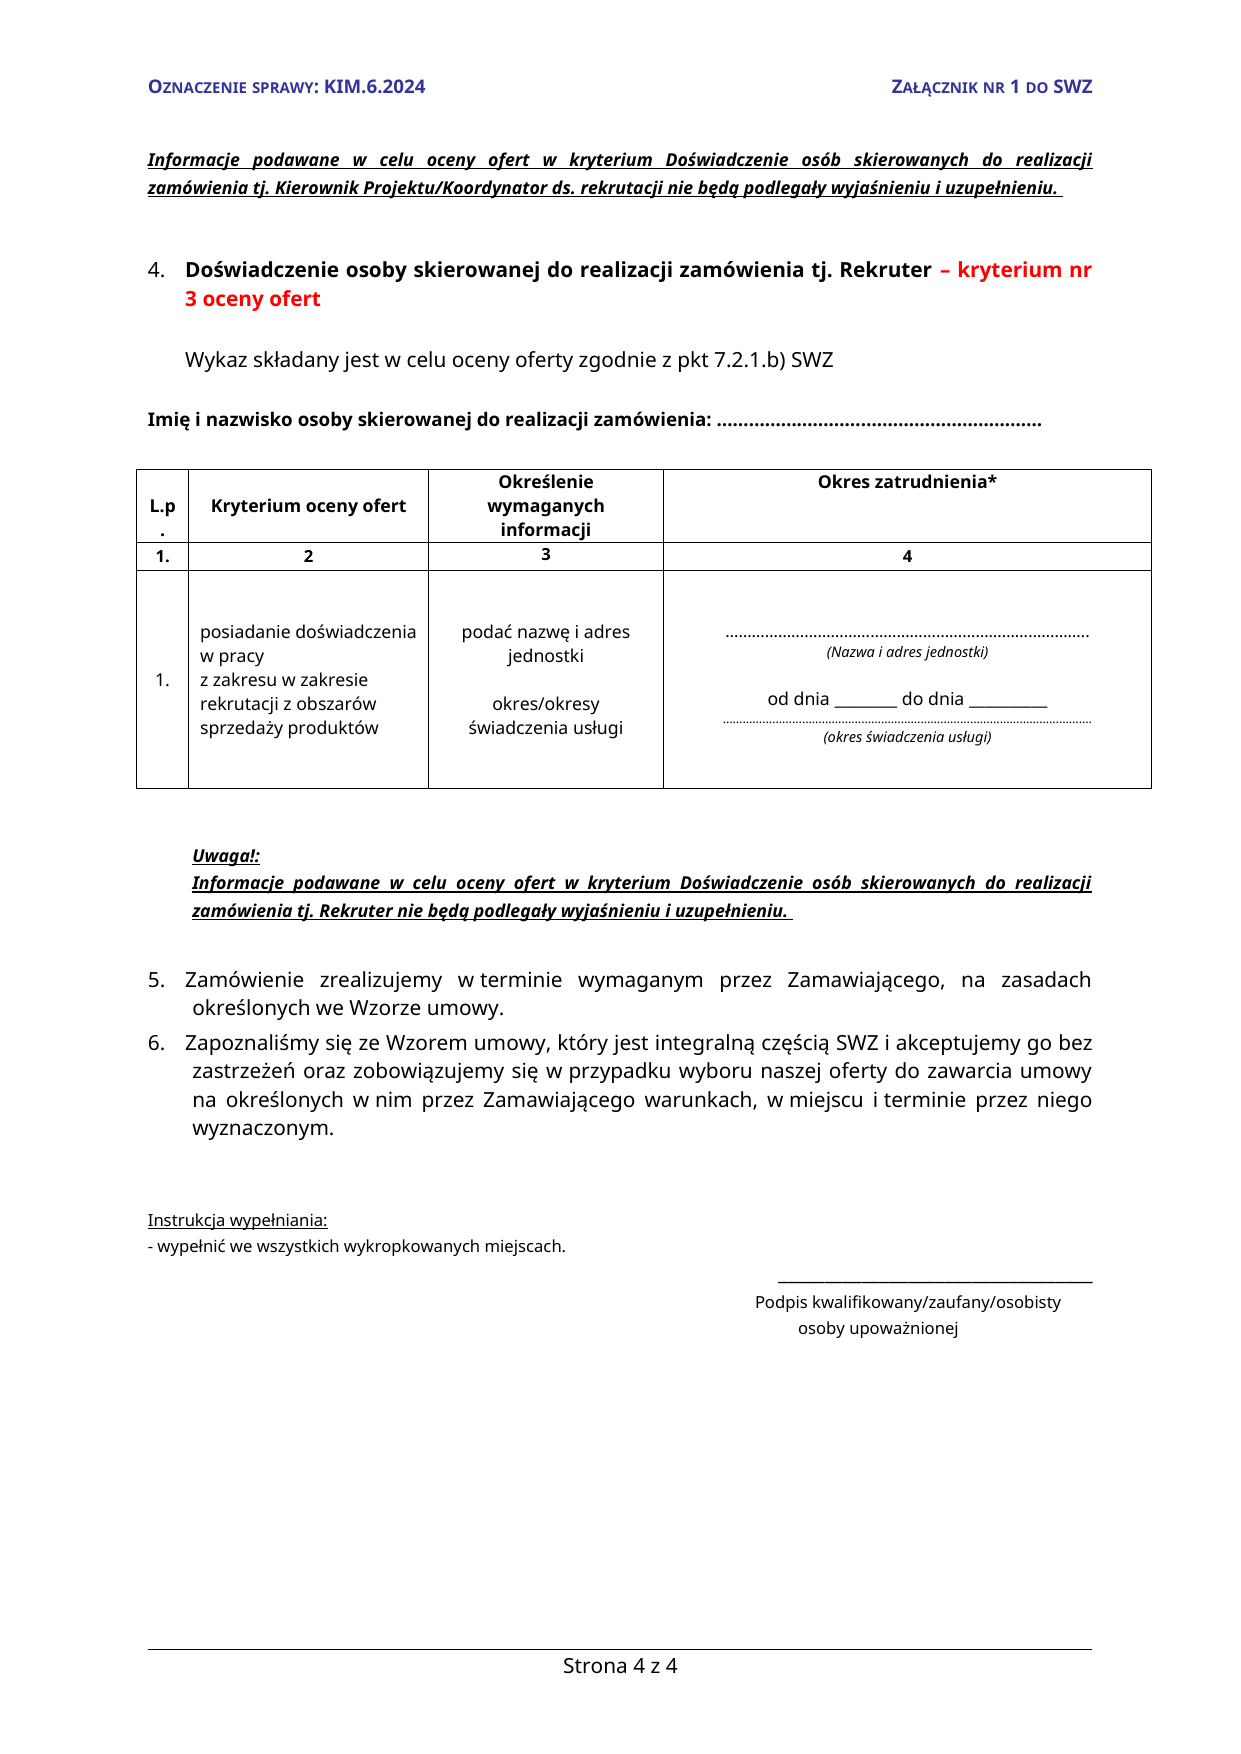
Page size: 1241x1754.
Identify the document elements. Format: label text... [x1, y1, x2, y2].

table_cell 3 [429, 543, 663, 570]
list Zapoznaliśmy się ze Wzorem umowy, który jest integralną częścią SWZ i akceptujemy go bez zastrzeżeń oraz zobowiązujemy się w przypadku wyboru naszej oferty do zawarcia umowy na określonych w nim przez Zamawiającego warunkach, w miejscu i terminie przez niego wyznaczonym. [148, 1028, 1092, 1142]
text Podpis kwalifikowany/zaufany/osobisty osoby upoważnionej [664, 1290, 1092, 1339]
text Uwaga!: [192, 843, 1092, 867]
table_cell posiadanie doświadczenia w pracy z zakresu w zakresie rekrutacji z obszarów sprzedaży produktów [189, 571, 428, 788]
text Informacje podawane w celu oceny ofert w kryterium Doświadczenie osób skierowanych do realizacji zamówienia tj. Kierownik Projektu/Koordynator ds. rekrutacji nie będą podlegały wyjaśnieniu i uzupełnieniu. [148, 148, 1092, 168]
text __________________________________ [148, 1258, 1092, 1286]
table_header Okres zatrudnienia* [664, 470, 1151, 542]
table_header L.p. [137, 470, 188, 542]
table_cell 4 [664, 543, 1151, 570]
table_cell ……………………………………………………………………….. (Nazwa i adres jednostki) od dnia ________ do dnia __________ …………………………………………………………………………………………………. (okres świadczenia usługi) [664, 571, 1151, 788]
table_header Określenie wymaganych informacji [429, 470, 663, 542]
table_cell 1. [137, 543, 188, 570]
list Zamówienie zrealizujemy w terminie wymaganym przez Zamawiającego, na zasadach określonych we Wzorze umowy. [148, 965, 1092, 1022]
table_cell 1. [137, 571, 188, 788]
text Informacje podawane w celu oceny ofert w kryterium Doświadczenie osób skierowanych do realizacji zamówienia tj. Kierownik Projektu/Koordynator ds. rekrutacji nie będą podlegały wyjaśnieniu i uzupełnieniu. [148, 169, 1092, 199]
table_cell podać nazwę i adres jednostki okres/okresy świadczenia usługi [429, 571, 663, 788]
text Wykaz składany jest w celu oceny oferty zgodnie z pkt 7.2.1.b) SWZ [148, 345, 1092, 373]
text Informacje podawane w celu oceny ofert w kryterium Doświadczenie osób skierowanych do realizacji zamówienia tj. Rekruter nie będą podlegały wyjaśnieniu i uzupełnieniu. [192, 893, 1092, 923]
text - wypełnić we wszystkich wykropkowanych miejscach. [148, 1235, 1092, 1258]
text Informacje podawane w celu oceny ofert w kryterium Doświadczenie osób skierowanych do realizacji zamówienia tj. Rekruter nie będą podlegały wyjaśnieniu i uzupełnieniu. [192, 871, 1092, 891]
text Instrukcja wypełniania: [148, 1209, 1092, 1232]
table_header Kryterium oceny ofert [189, 470, 428, 542]
list Doświadczenie osoby skierowanej do realizacji zamówienia tj. Rekruter – kryterium nr 3 oceny ofert [148, 255, 1092, 312]
table_cell 2 [189, 543, 428, 570]
text Imię i nazwisko osoby skierowanej do realizacji zamówienia: ……………………………………………………. [148, 407, 1092, 432]
